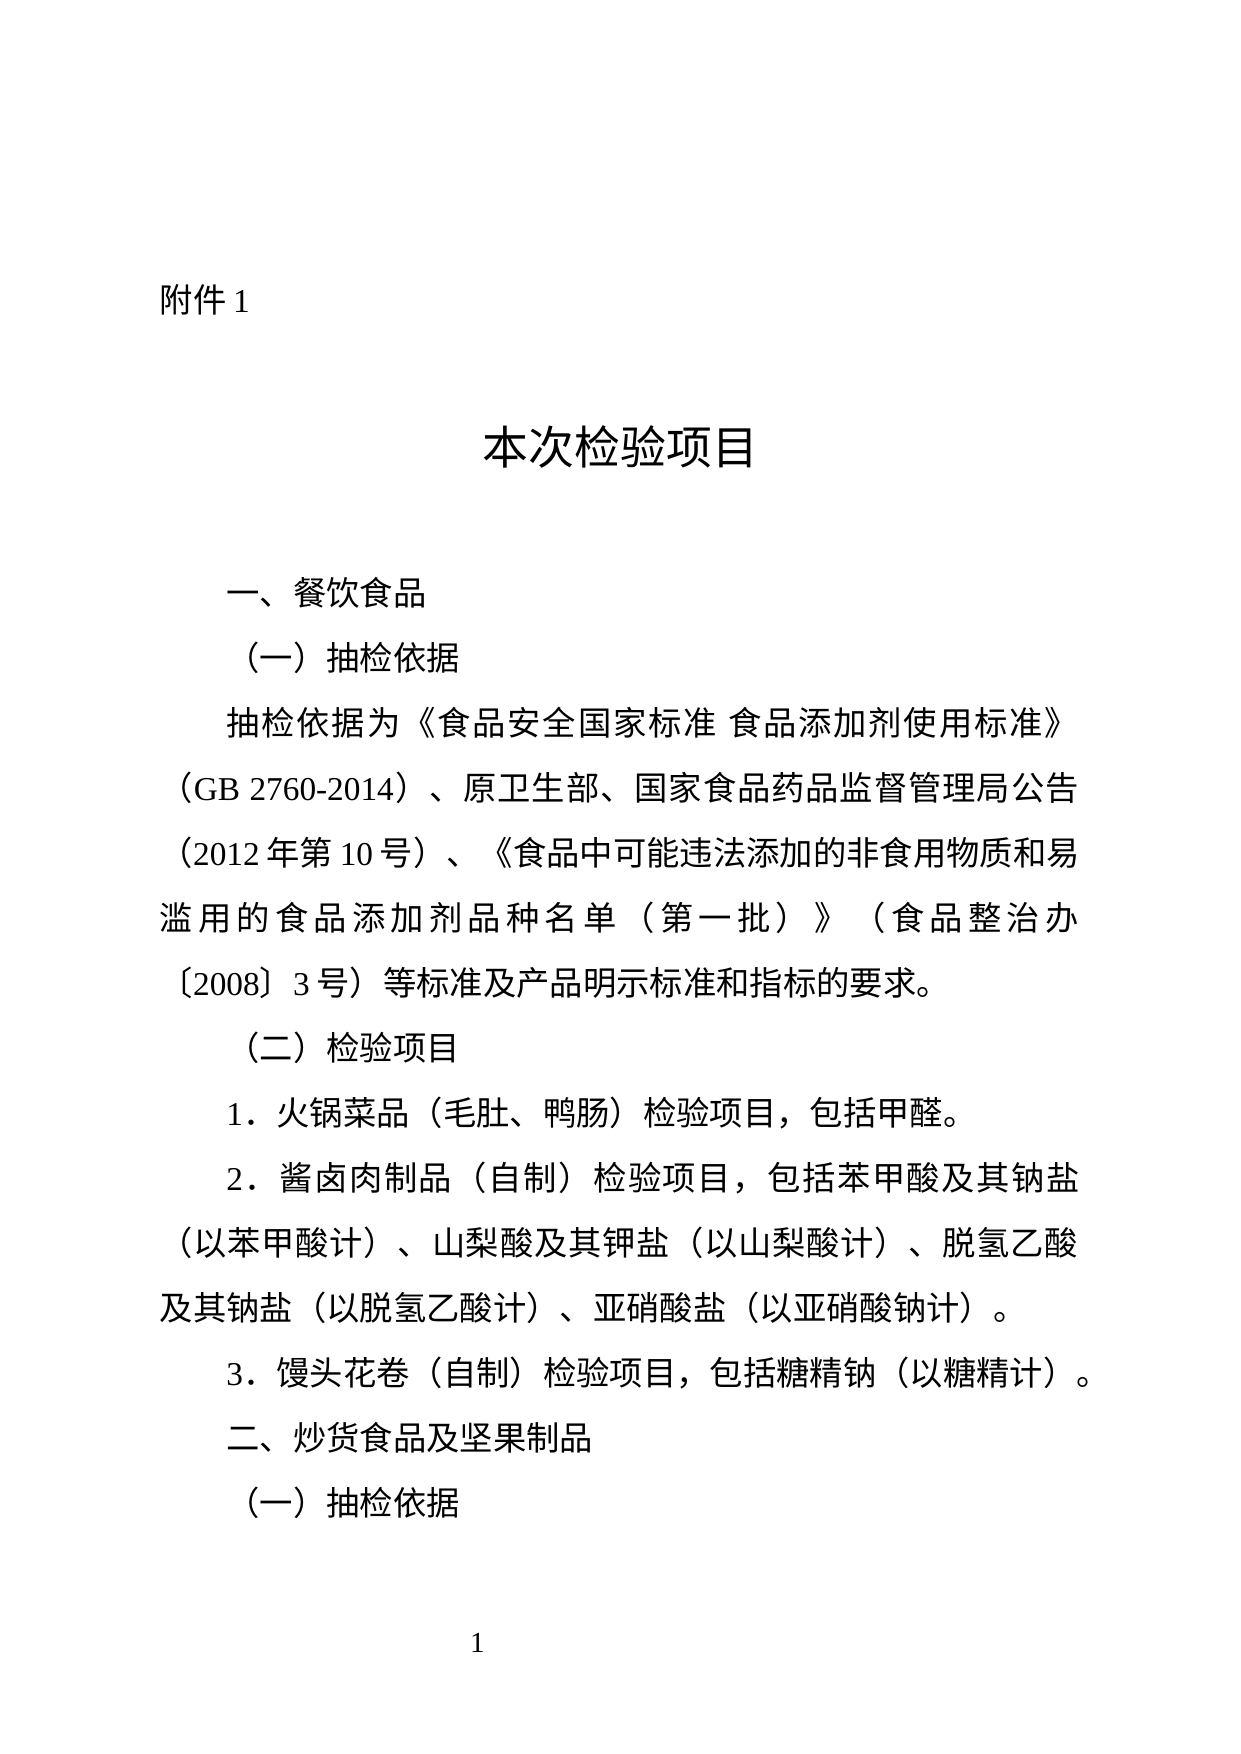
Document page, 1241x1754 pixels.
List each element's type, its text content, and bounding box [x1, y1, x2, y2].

text （一）抽检依据 [159, 1468, 1081, 1533]
text （一）抽检依据 [159, 623, 1081, 688]
text 1．火锅菜品（毛肚、鸭肠）检验项目，包括甲醛。 [159, 1078, 1081, 1143]
text 2．酱卤肉制品（自制）检验项目，包括苯甲酸及其钠盐（以苯甲酸计）、山梨酸及其钾盐（以山梨酸计）、脱氢乙酸及其钠盐（以脱氢乙酸计）、亚硝酸盐（以亚硝酸钠计）。 [159, 1143, 1081, 1338]
text 一、餐饮食品 [159, 558, 1081, 623]
text 二、炒货食品及坚果制品 [159, 1403, 1081, 1468]
text 抽检依据为《食品安全国家标准 食品添加剂使用标准》 （GB 2760-2014）、原卫生部、国家食品药品监督管理局公告（2012年第10号）、《食品中可能违法添加的非食用物质和易滥用的食品添加剂品种名单（第一批）》（食品整治办〔2008〕3号）等标准及产品明示标准和指标的要求。 [159, 688, 1081, 1013]
text 3．馒头花卷（自制）检验项目，包括糖精钠（以糖精计）。 [159, 1338, 1081, 1403]
text （二）检验项目 [159, 1013, 1081, 1078]
text 附件1 [159, 233, 1081, 330]
text 本次检验项目 [159, 395, 1081, 493]
